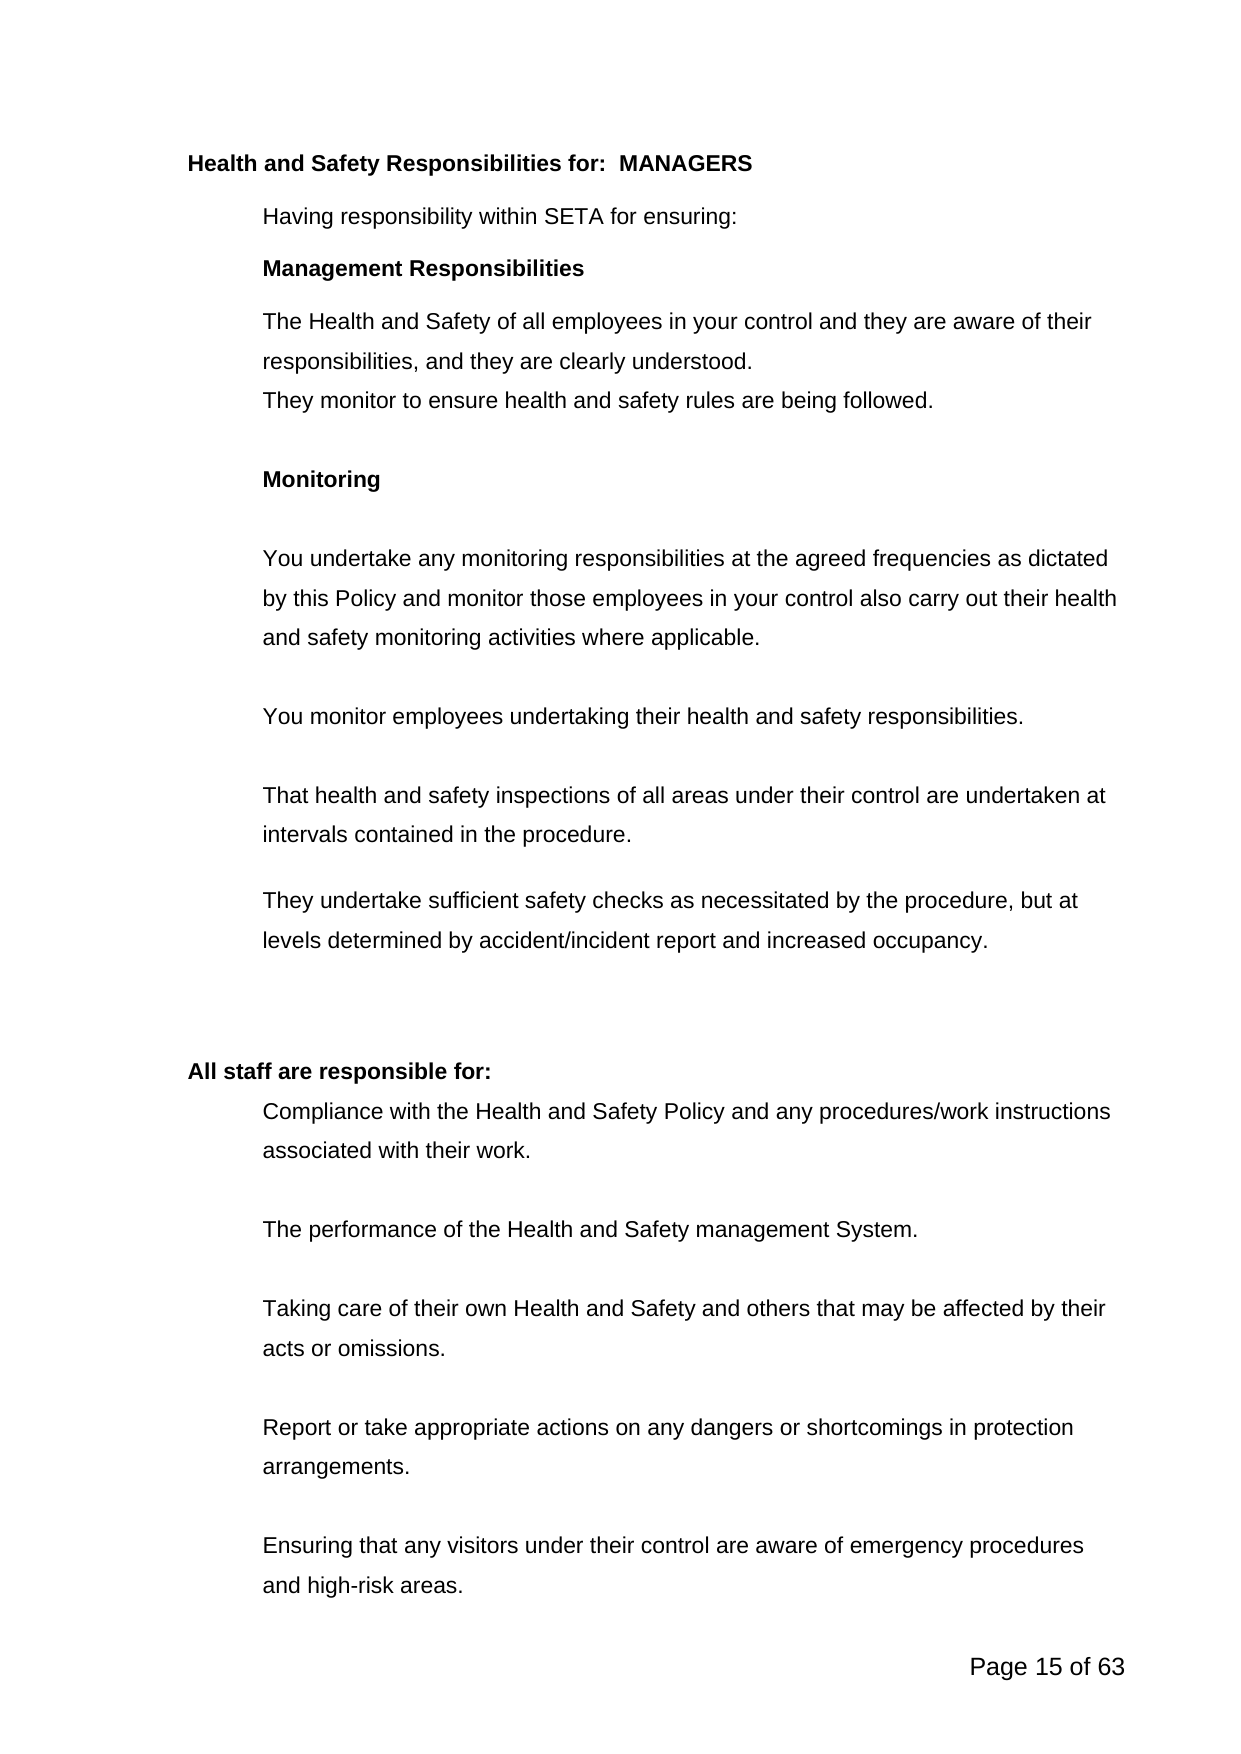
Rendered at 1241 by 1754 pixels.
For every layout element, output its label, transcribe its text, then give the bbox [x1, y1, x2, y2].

text You monitor employees undertaking their health and safety responsibilities. [262, 703, 1125, 729]
text Management Responsibilities [262, 255, 1125, 282]
text Taking care of their own Health and Safety and others that may be affected by their acts or omissions. [262, 1295, 1125, 1361]
text Having responsibility within SETA for ensuring: [262, 203, 1125, 229]
text You undertake any monitoring responsibilities at the agreed frequencies as dictated by this Policy and monitor those employees in your control also carry out their health and safety monitoring activities where applicable. [262, 545, 1125, 650]
text Monitoring [262, 466, 1125, 492]
text Report or take appropriate actions on any dangers or shortcomings in protection arrangements. [262, 1414, 1125, 1479]
text Ensuring that any visitors under their control are aware of emergency procedures and high-risk areas. [262, 1532, 1125, 1598]
text They monitor to ensure health and safety rules are being followed. [262, 387, 1125, 413]
text Compliance with the Health and Safety Policy and any procedures/work instructions associated with their work. [262, 1098, 1125, 1164]
text The Health and Safety of all employees in your control and they are aware of their responsibilities, and they are clearly understood. [262, 308, 1125, 374]
text Health and Safety Responsibilities for: MANAGERS [187, 150, 1125, 176]
text They undertake sufficient safety checks as necessitated by the procedure, but at levels determined by accident/incident report and increased occupancy. [262, 887, 1125, 953]
text That health and safety inspections of all areas under their control are undertaken at intervals contained in the procedure. [262, 782, 1125, 848]
text All staff are responsible for: [187, 1058, 1125, 1085]
text The performance of the Health and Safety management System. [262, 1216, 1125, 1243]
